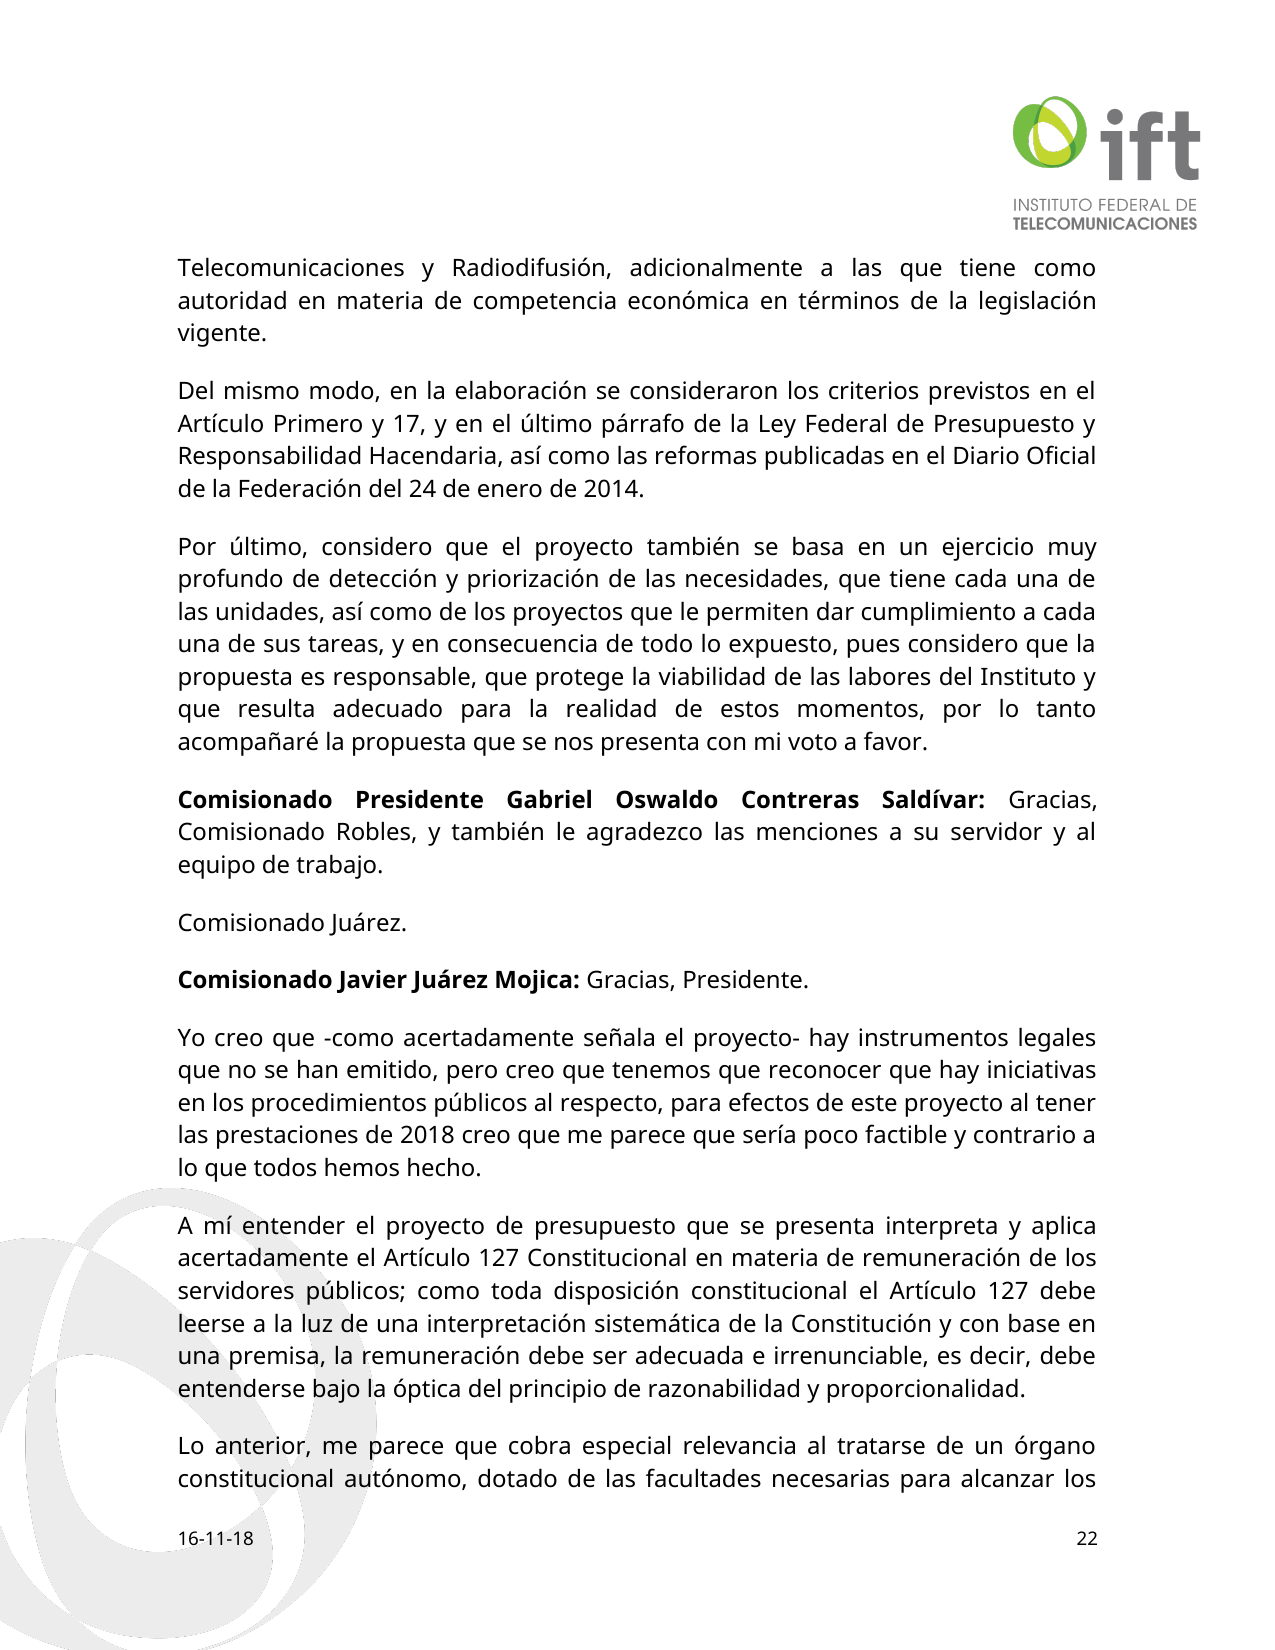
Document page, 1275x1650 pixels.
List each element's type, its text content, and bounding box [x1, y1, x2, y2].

text Comisionado Juárez. [177, 905, 1098, 938]
text A mí entender el proyecto de presupuesto que se presenta interpreta y aplica acertadamente el Artículo 127 Constitucional en materia de remuneración de los servidores públicos; como toda disposición constitucional el Artículo 127 debe leerse a la luz de una interpretación sistemática de la Constitución y con base en una premisa, la remuneración debe ser adecuada e irrenunciable, es decir, debe entenderse bajo la óptica del principio de razonabilidad y proporcionalidad. [177, 1208, 1098, 1404]
text Comisionado Javier Juárez Mojica: Gracias, Presidente. [177, 963, 1098, 996]
text Yo creo que -como acertadamente señala el proyecto- hay instrumentos legales que no se han emitido, pero creo que tenemos que reconocer que hay iniciativas en los procedimientos públicos al respecto, para efectos de este proyecto al tener las prestaciones de 2018 creo que me parece que sería poco factible y contrario a lo que todos hemos hecho. [177, 1021, 1098, 1183]
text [177, 1429, 1098, 1494]
text Comisionado Presidente Gabriel Oswaldo Contreras Saldívar: Gracias, Comisionado Robles, y también le agradezco las menciones a su servidor y al equipo de trabajo. [177, 782, 1098, 880]
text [177, 251, 1098, 349]
text Del mismo modo, en la elaboración se consideraron los criterios previstos en el Artículo Primero y 17, y en el último párrafo de la Ley Federal de Presupuesto y Responsabilidad Hacendaria, así como las reformas publicadas en el Diario Oficial de la Federación del 24 de enero de 2014. [177, 374, 1098, 504]
picture [0, 0, 1275, 1650]
text Por último, considero que el proyecto también se basa en un ejercicio muy profundo de detección y priorización de las necesidades, que tiene cada una de las unidades, así como de los proyectos que le permiten dar cumplimiento a cada una de sus tareas, y en consecuencia de todo lo expuesto, pues considero que la propuesta es responsable, que protege la viabilidad de las labores del Instituto y que resulta adecuado para la realidad de estos momentos, por lo tanto acompañaré la propuesta que se nos presenta con mi voto a favor. [177, 529, 1098, 757]
